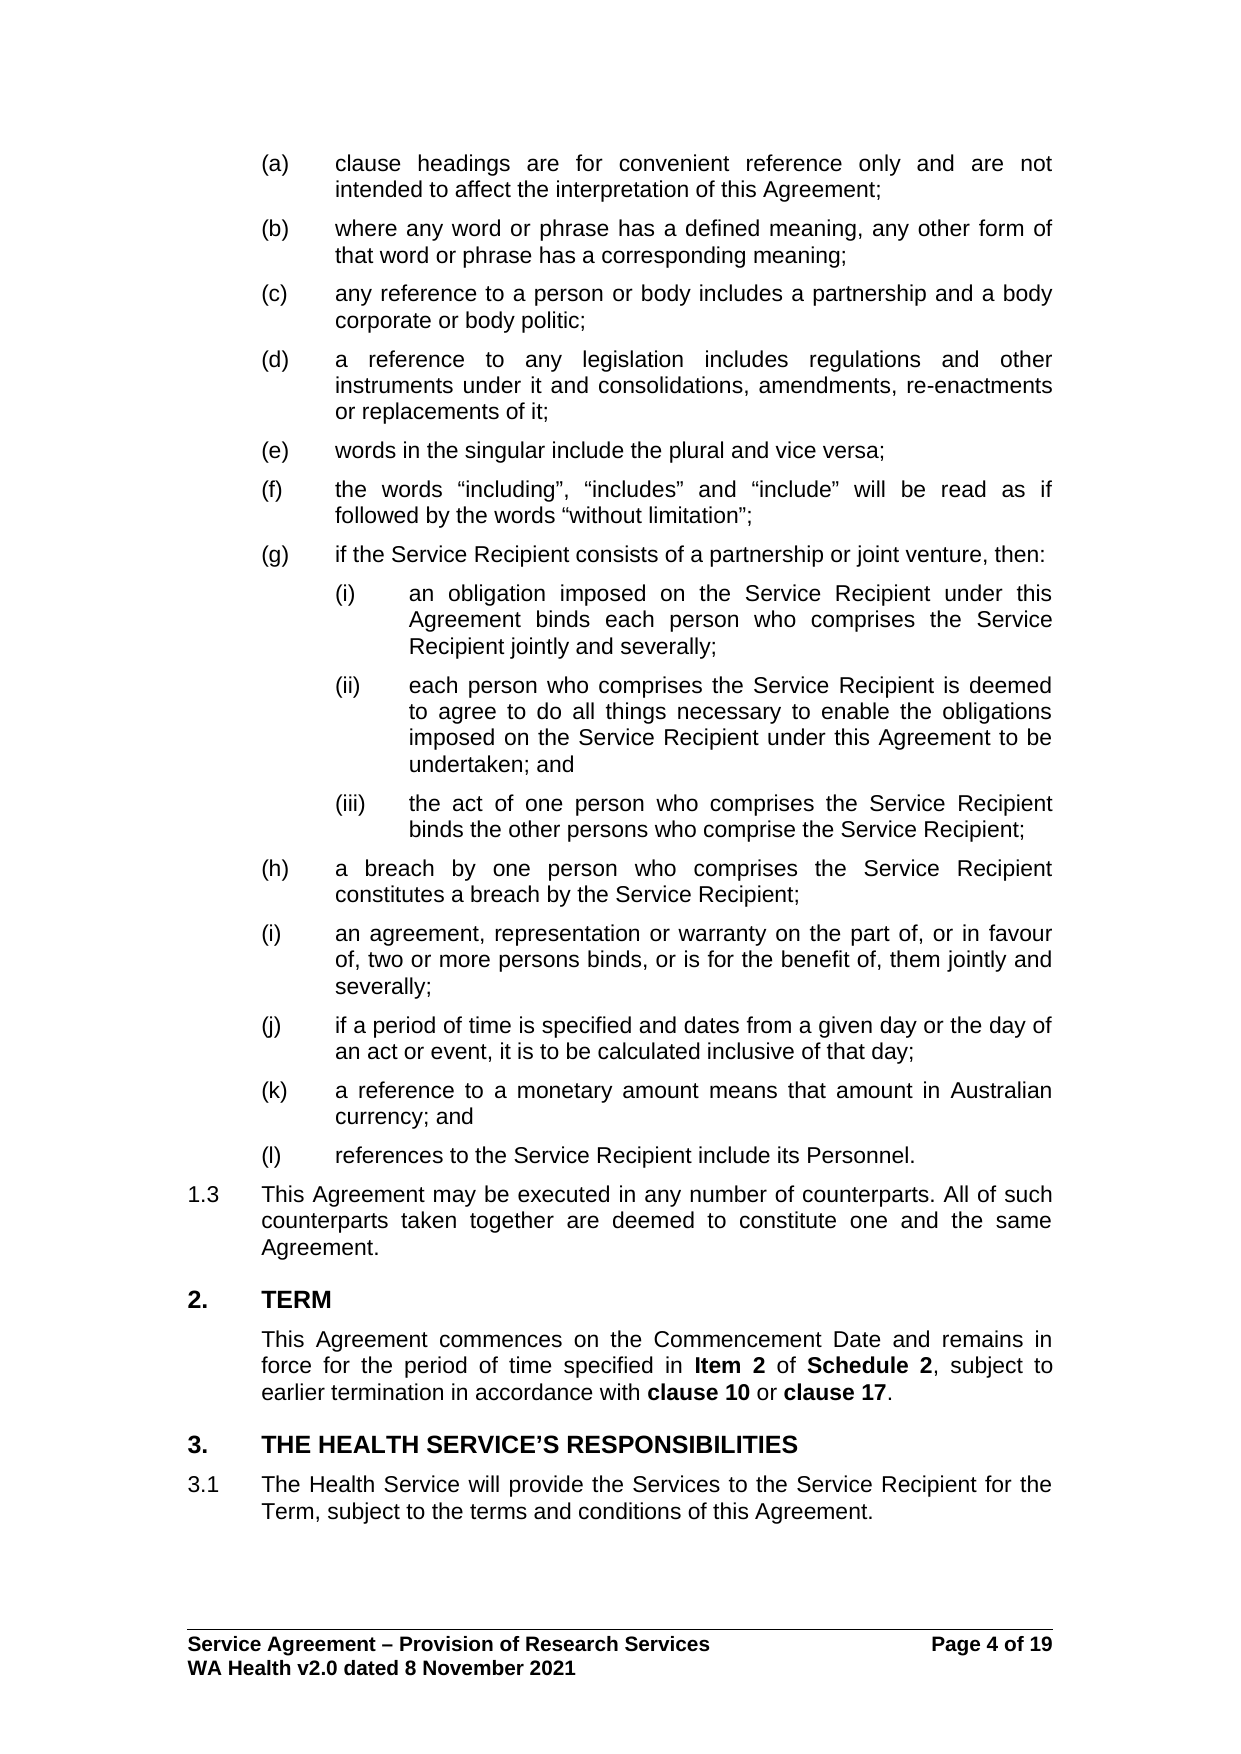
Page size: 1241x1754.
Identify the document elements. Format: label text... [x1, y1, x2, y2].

subtitle any reference to a person or body includes a partnership and a body corporate or body politic; [261, 280, 1053, 333]
subtitle if a period of time is specified and dates from a given day or the day of an act or event, it is to be calculated inclusive of that day; [261, 1012, 1053, 1064]
text This Agreement commences on the Commencement Date and remains in force for the period of time specified in Item 2 of Schedule 2, subject to earlier termination in accordance with clause 10 or clause 17. [261, 1326, 1053, 1405]
subtitle clause headings are for convenient reference only and are not intended to affect the interpretation of this Agreement; [261, 150, 1053, 203]
subtitle where any word or phrase has a defined meaning, any other form of that word or phrase has a corresponding meaning; [261, 215, 1053, 268]
list TERM [187, 1285, 1053, 1314]
subtitle references to the Service Recipient include its Personnel. [261, 1142, 1053, 1168]
list This Agreement may be executed in any number of counterparts. All of such counterparts taken together are deemed to constitute one and the same Agreement. [187, 1181, 1053, 1260]
list THE HEALTH SERVICE’S RESPONSIBILITIES [187, 1430, 1053, 1459]
subtitle a reference to any legislation includes regulations and other instruments under it and consolidations, amendments, re-enactments or replacements of it; [261, 346, 1053, 425]
subtitle the words “including”, “includes” and “include” will be read as if followed by the words “without limitation”; [261, 476, 1053, 529]
subtitle a breach by one person who comprises the Service Recipient constitutes a breach by the Service Recipient; [261, 855, 1053, 907]
subtitle an agreement, representation or warranty on the part of, or in favour of, two or more persons binds, or is for the benefit of, them jointly and severally; [261, 920, 1053, 999]
subtitle words in the singular include the plural and vice versa; [261, 437, 1053, 463]
subtitle if the Service Recipient consists of a partnership or joint venture, then: [261, 541, 1053, 568]
list The Health Service will provide the Services to the Service Recipient for the Term, subject to the terms and conditions of this Agreement. [187, 1471, 1053, 1524]
subtitle a reference to a monetary amount means that amount in Australian currency; and [261, 1077, 1053, 1129]
subtitle each person who comprises the Service Recipient is deemed to agree to do all things necessary to enable the obligations imposed on the Service Recipient under this Agreement to be undertaken; and [335, 672, 1053, 777]
subtitle the act of one person who comprises the Service Recipient binds the other persons who comprise the Service Recipient; [335, 789, 1053, 842]
subtitle an obligation imposed on the Service Recipient under this Agreement binds each person who comprises the Service Recipient jointly and severally; [335, 580, 1053, 659]
